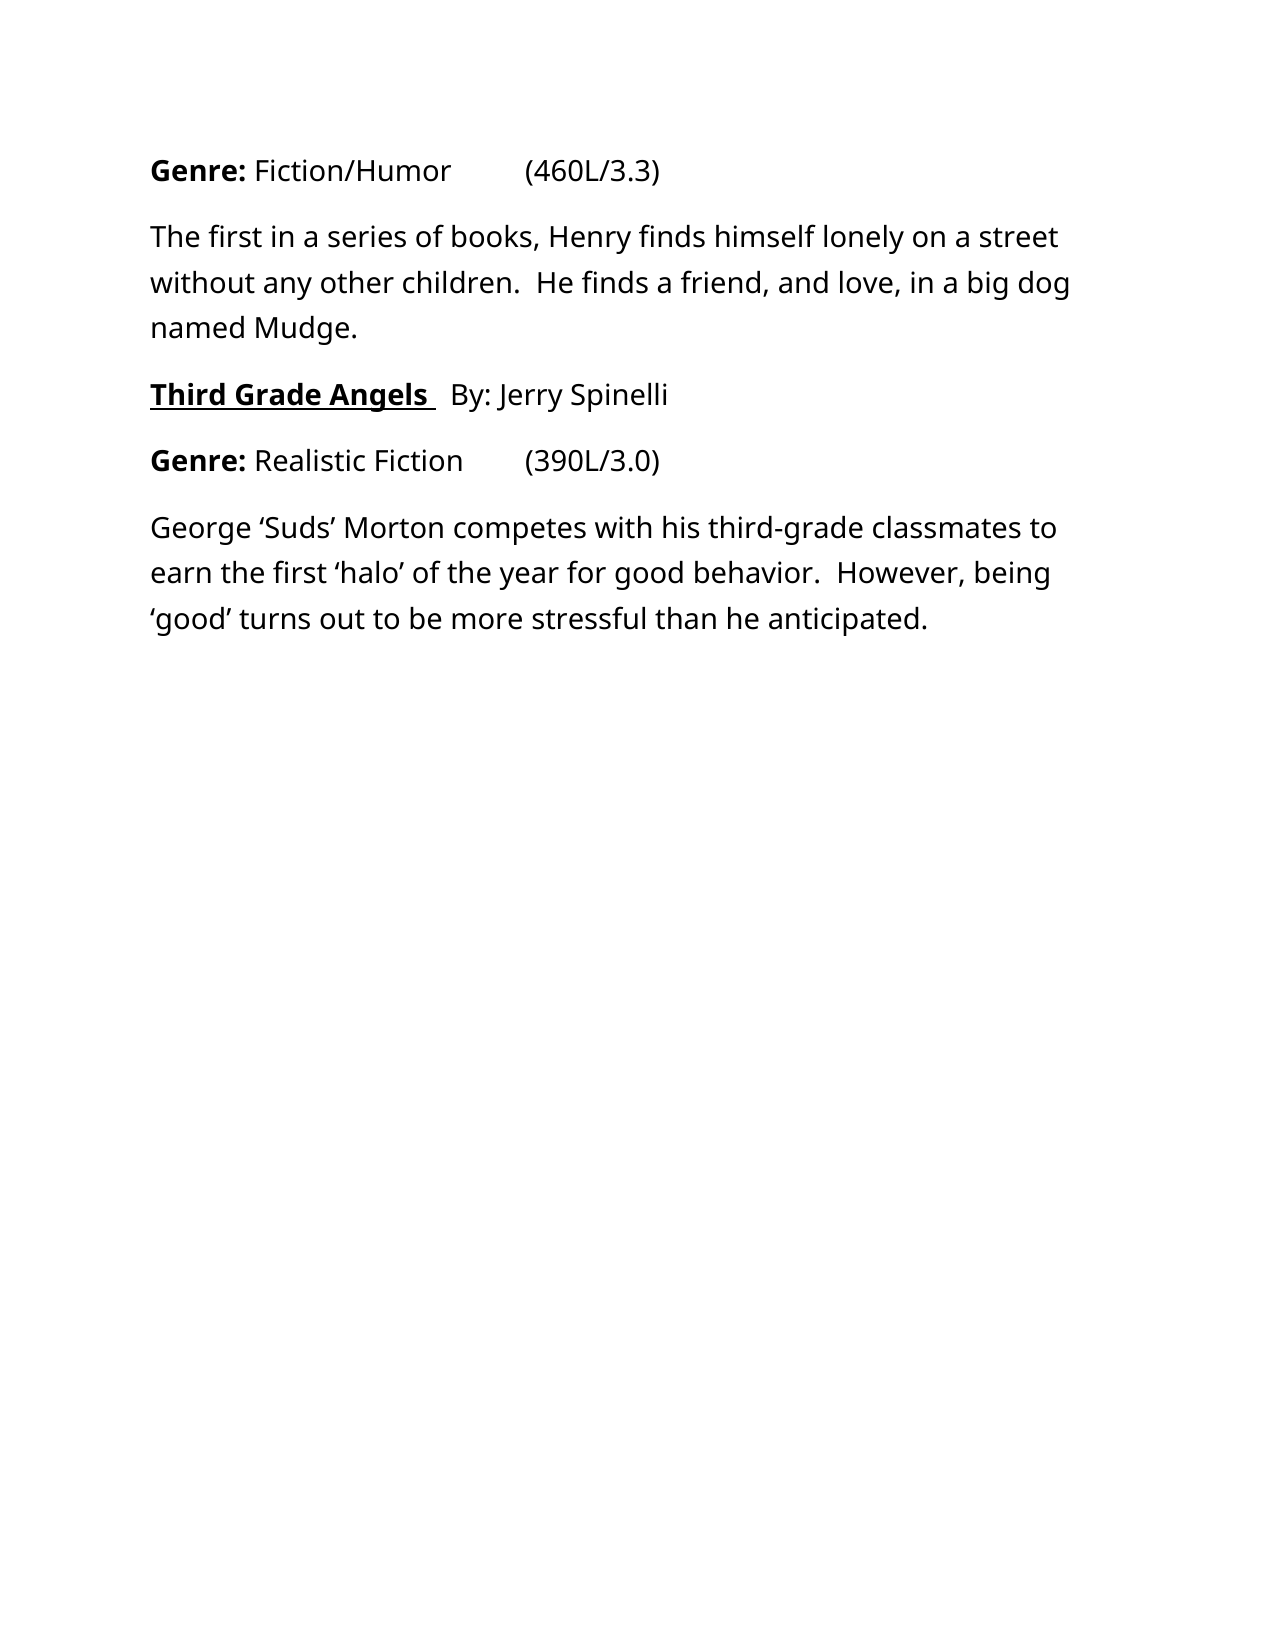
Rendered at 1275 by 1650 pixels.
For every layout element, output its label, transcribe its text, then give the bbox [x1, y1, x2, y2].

text Genre: Fiction/Humor (460L/3.3) [150, 150, 1125, 190]
text The first in a series of books, Henry finds himself lonely on a street without any other children. He finds a friend, and love, in a big dog named Mudge. [150, 216, 1125, 347]
text George ‘Suds’ Morton competes with his third-grade classmates to earn the first ‘halo’ of the year for good behavior. However, being ‘good’ turns out to be more stressful than he anticipated. [150, 507, 1125, 638]
text Genre: Realistic Fiction (390L/3.0) [150, 441, 1125, 480]
text Third Grade Angels By: Jerry Spinelli [150, 374, 1125, 414]
